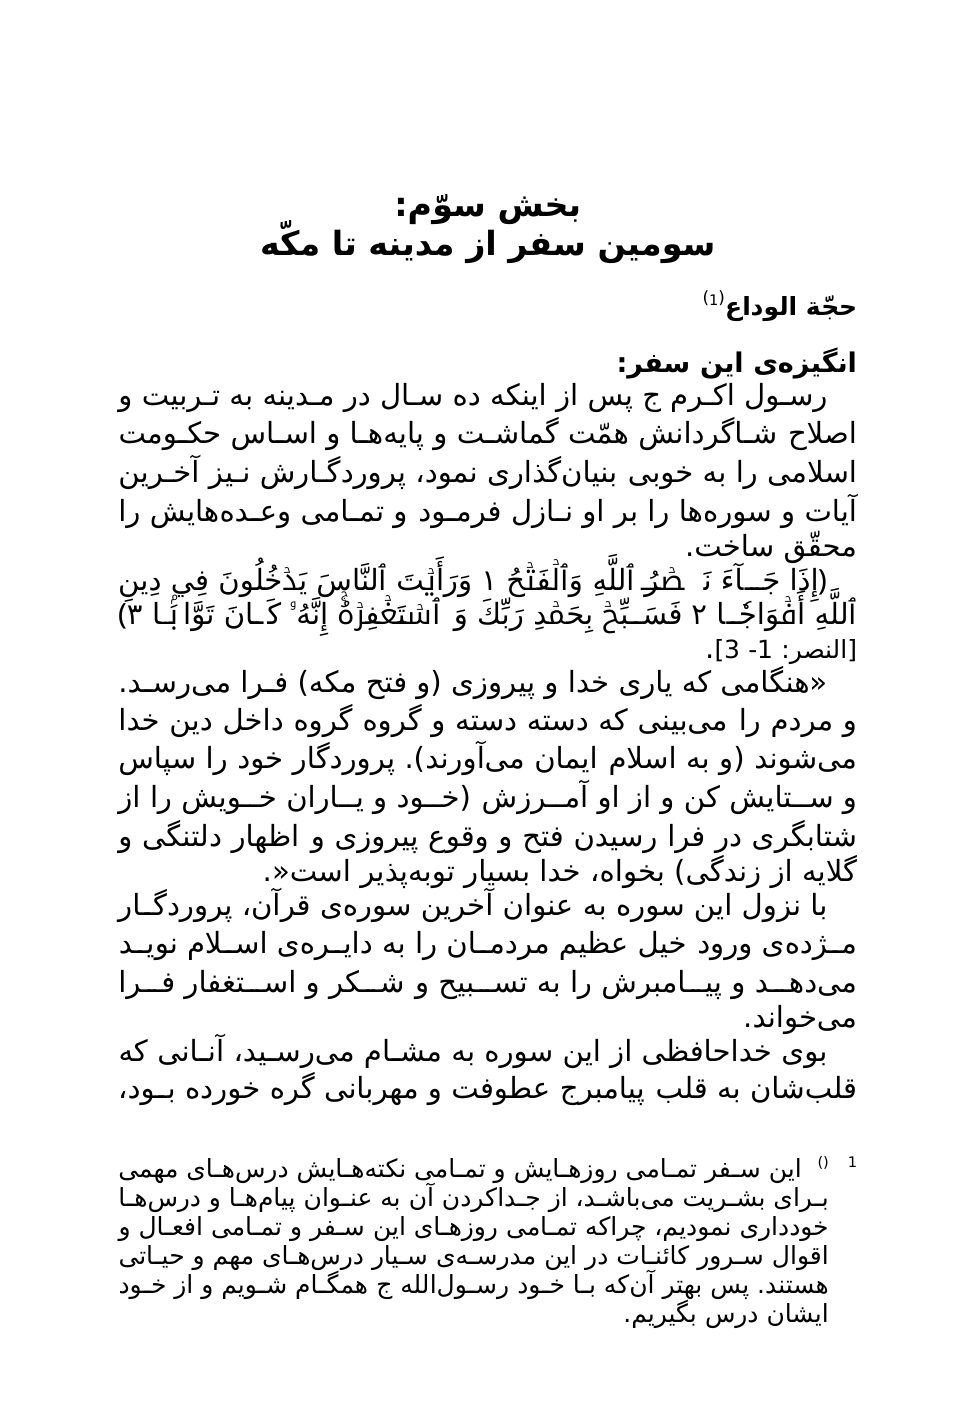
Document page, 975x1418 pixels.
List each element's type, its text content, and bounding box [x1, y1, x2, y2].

text بخش‌ سوّم‌: سومين‌ سفر از مدينه‌ تا مكّه‌ [118, 185, 857, 263]
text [118, 1034, 857, 1107]
text با نزول‌ این‌ سوره‌ به‌ عنوان‌ آخرین‌ سوره‌ی‌ قرآن‌، پروردگار مژده‌ی‌ ورود خیل‌ عظیم‌ مردمان‌ را به‌ دایره‌ی‌ اسلام‌ نوید می‌دهد و پیامبرش‌ را به‌ تسبیح‌ و شکر و استغفار فرا می‌خواند. [118, 888, 857, 1034]
text ﴿إِذَا جَآءَ نَصۡرُ ٱللَّهِ وَٱلۡفَتۡحُ ١ وَرَأَيۡتَ ٱلنَّاسَ يَدۡخُلُونَ فِي دِينِ ٱللَّهِ أَفۡوَاجٗا ٢ فَسَبِّحۡ بِحَمۡدِ رَبِّكَ وَٱسۡتَغۡفِرۡهُۚ إِنَّهُۥ كَانَ تَوَّابَۢا ٣﴾ [النصر: 1- 3]. [118, 563, 857, 665]
text انگیزه‌ی‌ این‌ سفر: [118, 347, 857, 379]
text رسول‌ اکرم‌ ج پس‌ از اینکه‌ ده‌ سال‌ در مدینه‌ به‌ تربیت‌ و اصلاح‌ شاگردانش‌ همّت‌ گماشت‌ و پایه‌ها و اساس‌ حکومت‌ اسلامی‌ را به‌ خوبی‌ بنیان‌گذاری‌ نمود، پروردگارش‌ نیز آخرین‌ آیات‌ و سوره‌ها را بر او نازل‌ فرمود و تمامی‌ وعده‌هایش‌ را محقّق‌ ساخت‌. [118, 379, 857, 563]
text «هنگامی‌ که‌ یاری‌ خدا و پیروزی‌ (و فتح‌ مکه‌) فرا می‌رسد. و مردم‌ را می‌بینی‌ که‌ دسته‌ دسته‌ و گروه‌ گروه‌ داخل‌ دین‌ خدا می‌شوند (و به‌ اسلام‌ ایمان‌ می‌آورند). پروردگار خود را سپاس‌ و ستایش‌ کن‌ و از او آمرزش‌ (خود و یاران‌ خویش‌ را از شتابگری‌ در فرا رسیدن‌ فتح‌ و وقوع‌ پیروزی‌ و اظهار دلتنگی‌ و گلایه‌ از زندگی‌) بخواه‌، خدا بسیار توبه‌پذیر است‌«. [118, 665, 857, 888]
text حجّة الوداع‌() [118, 288, 857, 322]
